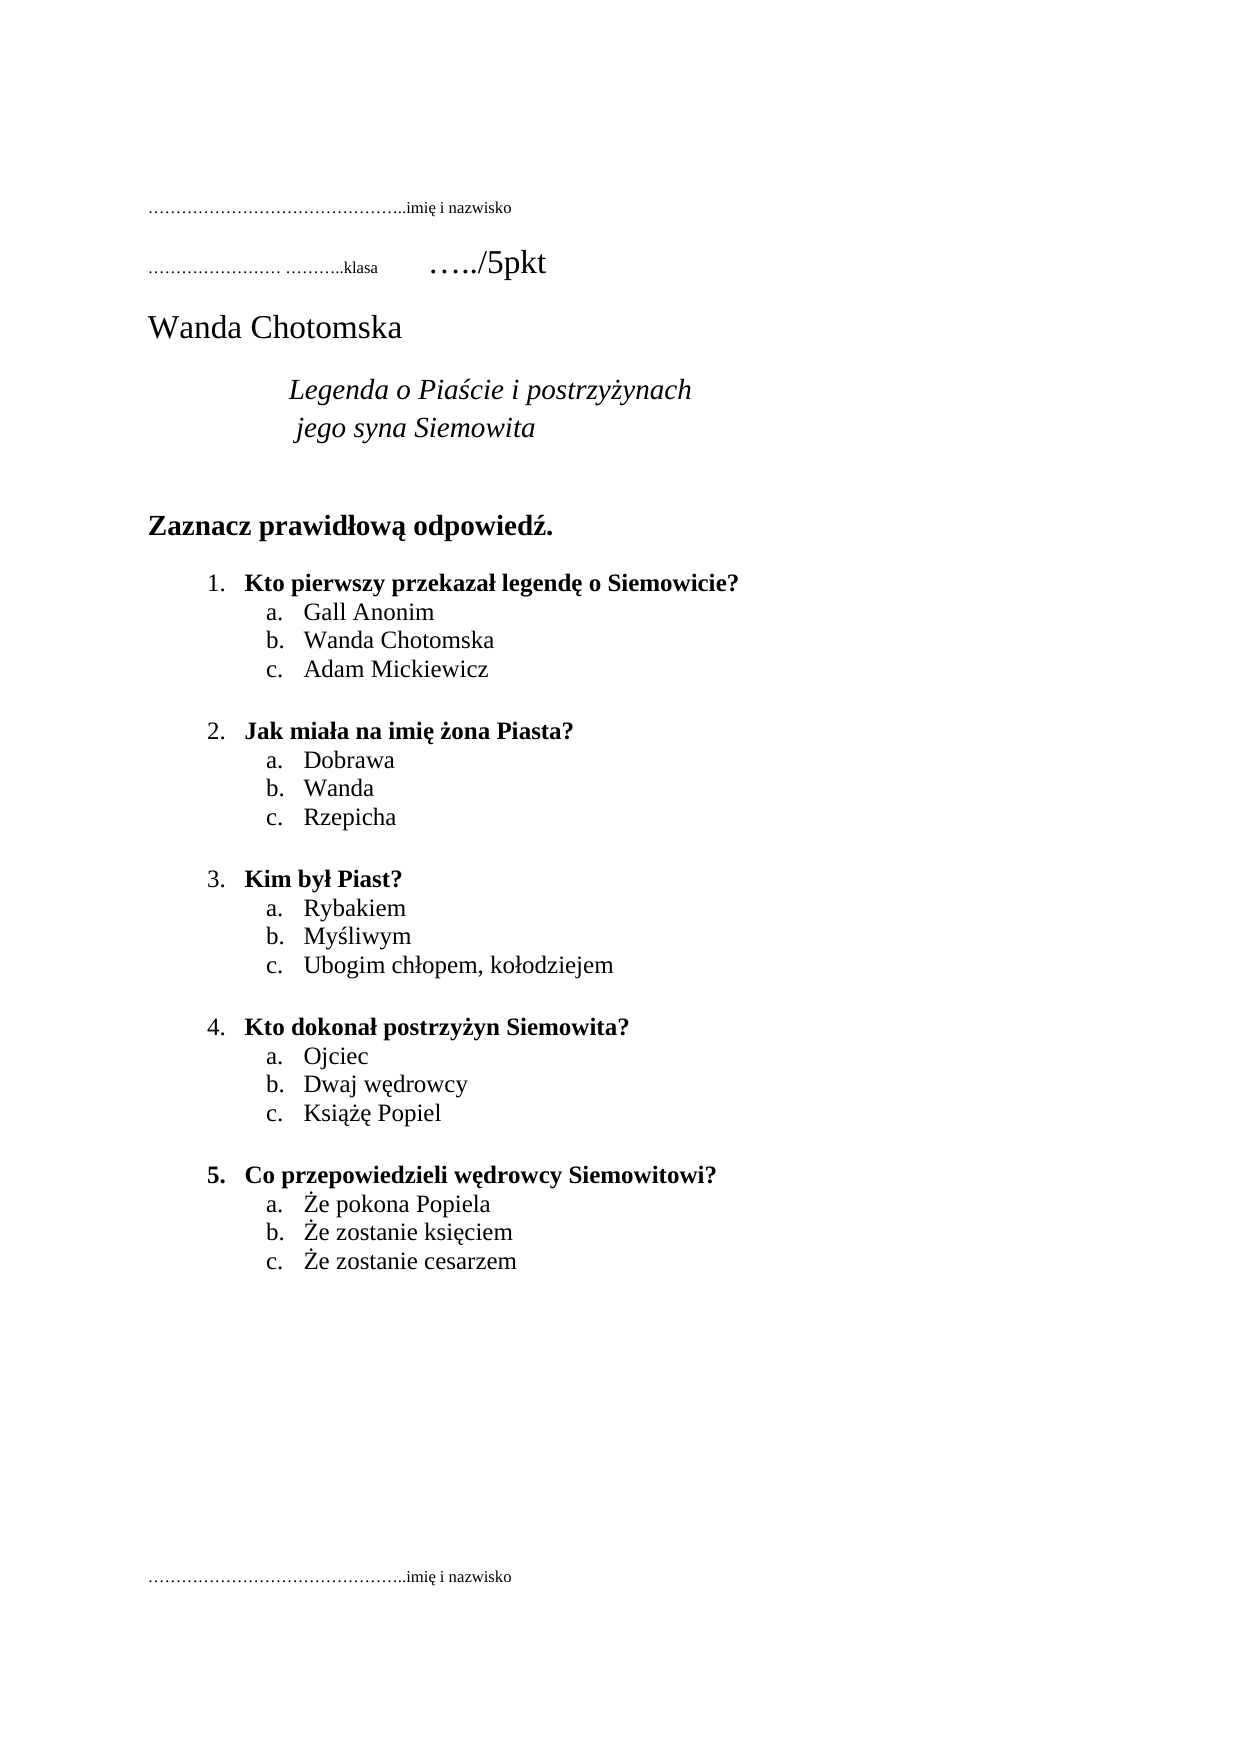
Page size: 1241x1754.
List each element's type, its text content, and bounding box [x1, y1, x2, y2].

list Jak miała na imię żona Piasta? [207, 716, 1093, 745]
list Książę Popiel [266, 1098, 1093, 1127]
text ………………………………………..imię i nazwisko [148, 1566, 1093, 1586]
text Wanda Chotomska [148, 307, 1093, 346]
list Legenda o Piaście i postrzyżynach [288, 372, 1093, 406]
list Dobrawa [266, 745, 1093, 773]
list Gall Anonim [266, 597, 1093, 625]
list Ojciec [266, 1041, 1093, 1069]
list Że pokona Popiela [266, 1189, 1093, 1217]
list jego syna Siemowita [288, 411, 1093, 444]
list Myśliwym [266, 921, 1093, 950]
text Zaznacz prawidłową odpowiedź. [148, 508, 1093, 542]
list Wanda [266, 773, 1093, 802]
list Co przepowiedzieli wędrowcy Siemowitowi? [207, 1160, 1093, 1189]
list Adam Mickiewicz [266, 654, 1093, 683]
list Rybakiem [266, 893, 1093, 921]
list Kim był Piast? [207, 864, 1093, 893]
list ………………………………………..imię i nazwisko [148, 198, 1093, 217]
list Że zostanie cesarzem [266, 1246, 1093, 1275]
list Kto dokonał postrzyżyn Siemowita? [207, 1012, 1093, 1041]
list Ubogim chłopem, kołodziejem [266, 950, 1093, 979]
list Kto pierwszy przekazał legendę o Siemowicie? [207, 568, 1093, 597]
list Dwaj wędrowcy [266, 1069, 1093, 1098]
list …………………… ………..klasa …../5pkt [148, 242, 1093, 281]
list Wanda Chotomska [266, 625, 1093, 654]
list Że zostanie księciem [266, 1217, 1093, 1246]
list Rzepicha [266, 802, 1093, 831]
